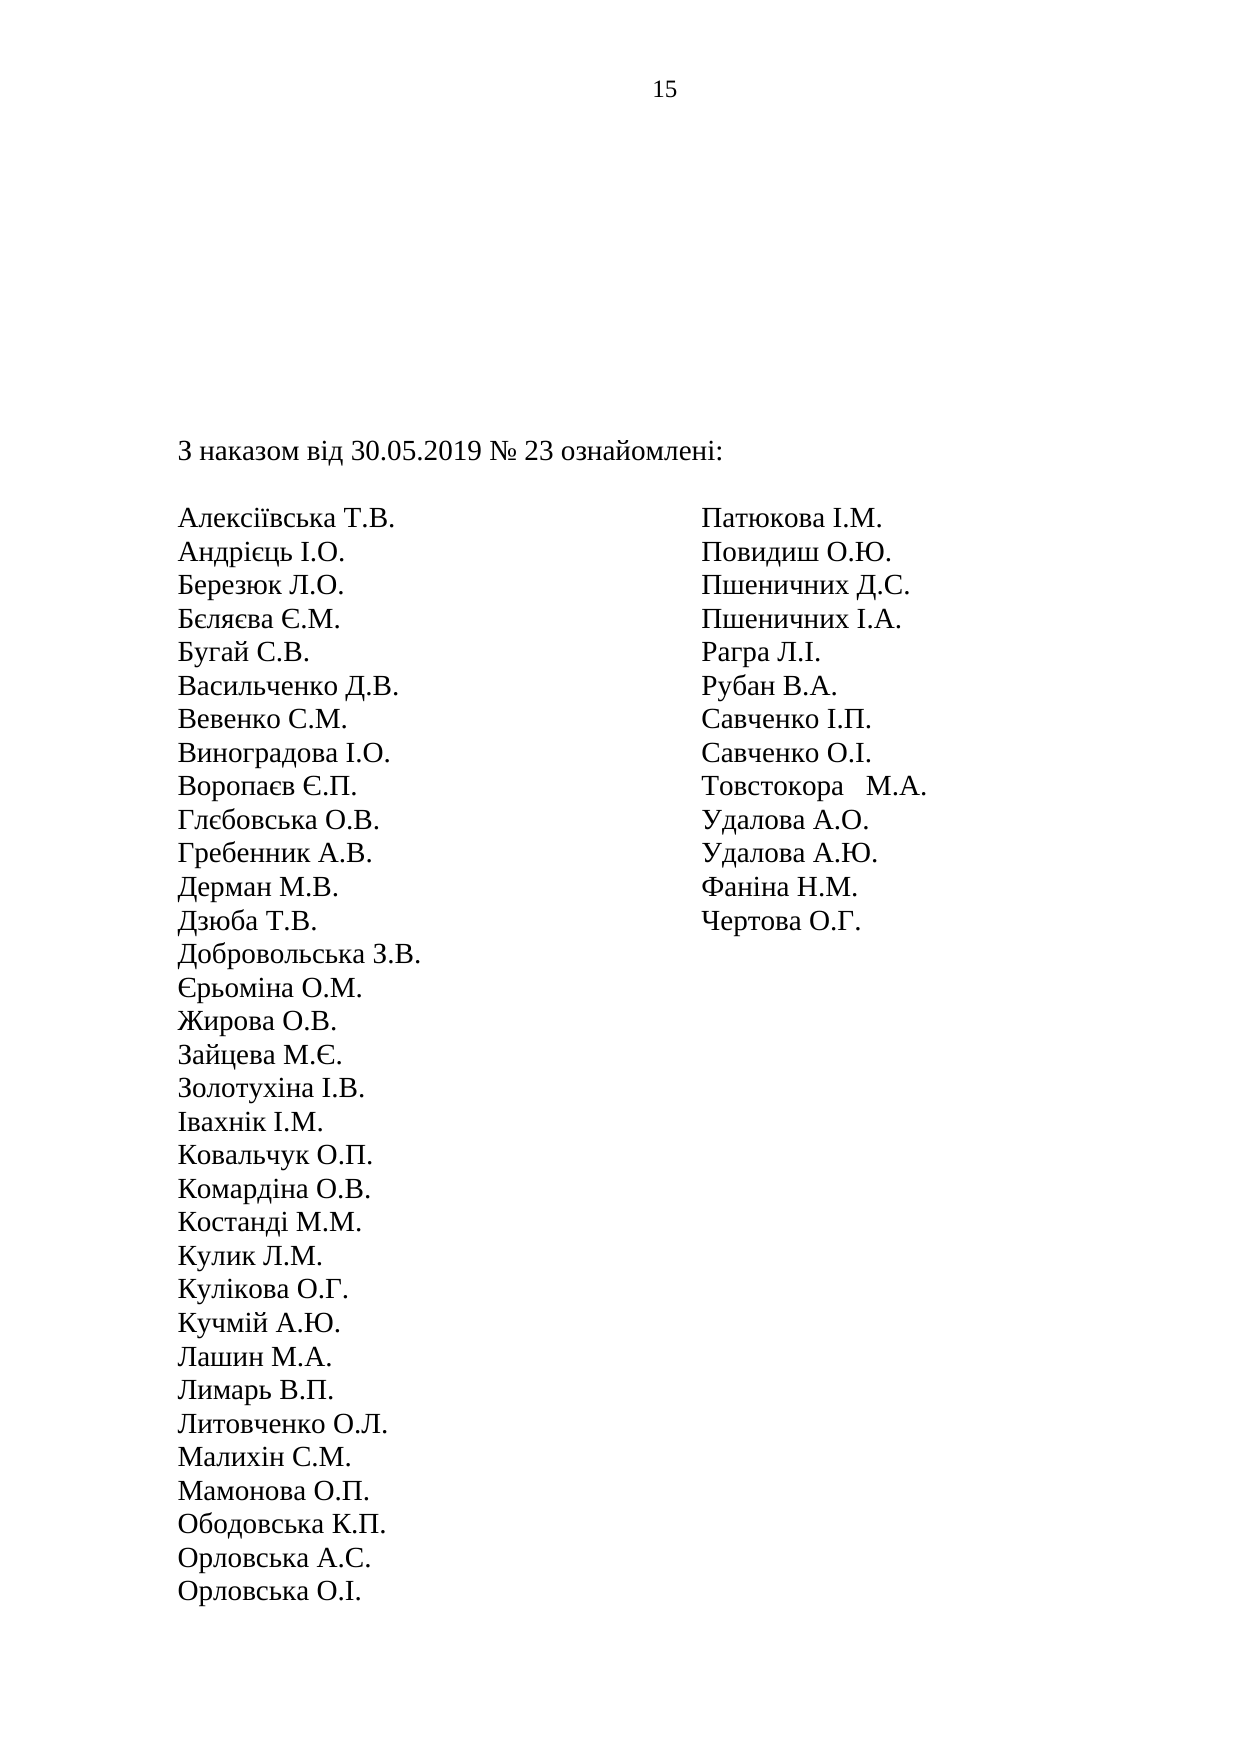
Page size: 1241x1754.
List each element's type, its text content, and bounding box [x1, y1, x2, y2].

text Виноградова І.О. [177, 735, 627, 768]
text Кулик Л.М. [177, 1238, 627, 1272]
text Лимарь В.П. [177, 1372, 627, 1406]
text Алексіївська Т.В. [177, 500, 627, 534]
text Удалова А.О. [701, 802, 1152, 836]
text Орловська А.С. [177, 1540, 627, 1573]
text Костанді М.М. [177, 1204, 627, 1238]
text З наказом від 30.05.2019 № 23 ознайомлені: [177, 433, 1152, 467]
text Глєбовська О.В. [177, 802, 627, 836]
text Жирова О.В. [177, 1003, 627, 1037]
text Васильченко Д.В. [177, 668, 627, 701]
text Кулікова О.Г. [177, 1272, 627, 1305]
text Повидиш О.Ю. [701, 534, 1152, 567]
text Дзюба Т.В. [177, 903, 627, 936]
text Мамонова О.П. [177, 1473, 627, 1506]
text Дерман М.В. [177, 869, 627, 903]
text Комардіна О.В. [177, 1171, 627, 1204]
text Лашин М.А. [177, 1339, 627, 1372]
text Кучмій А.Ю. [177, 1305, 627, 1339]
text Андрієць І.О. [177, 534, 627, 567]
text Івахнік І.М. [177, 1104, 627, 1137]
text Удалова А.Ю. [701, 836, 1152, 869]
text Фаніна Н.М. [701, 869, 1152, 903]
text Бугай С.В. [177, 634, 627, 668]
text Вевенко С.М. [177, 701, 627, 735]
text Зайцева М.Є. [177, 1037, 627, 1070]
text Патюкова І.М. [701, 500, 1152, 534]
text Березюк Л.О. [177, 567, 627, 601]
text Рагра Л.І. [701, 634, 1152, 668]
text Малихін С.М. [177, 1439, 627, 1473]
text Пшеничних Д.С. [701, 567, 1152, 601]
text Золотухіна І.В. [177, 1070, 627, 1104]
text Добровольська З.В. [177, 936, 627, 970]
text Воропаєв Є.П. [177, 768, 627, 802]
text Рубан В.А. [701, 668, 1152, 701]
text Савченко І.П. [701, 701, 1152, 735]
text Єрьоміна О.М. [177, 970, 627, 1003]
text Бєляєва Є.М. [177, 601, 627, 634]
text Савченко О.І. [701, 735, 1152, 768]
text Пшеничних І.А. [701, 601, 1152, 634]
text Ковальчук О.П. [177, 1137, 627, 1171]
text Чертова О.Г. [701, 903, 1152, 936]
text Ободовська К.П. [177, 1506, 627, 1540]
text Орловська О.І. [177, 1573, 627, 1607]
text Гребенник А.В. [177, 836, 627, 869]
text Литовченко О.Л. [177, 1406, 627, 1439]
text Товстокора М.А. [701, 768, 1152, 802]
